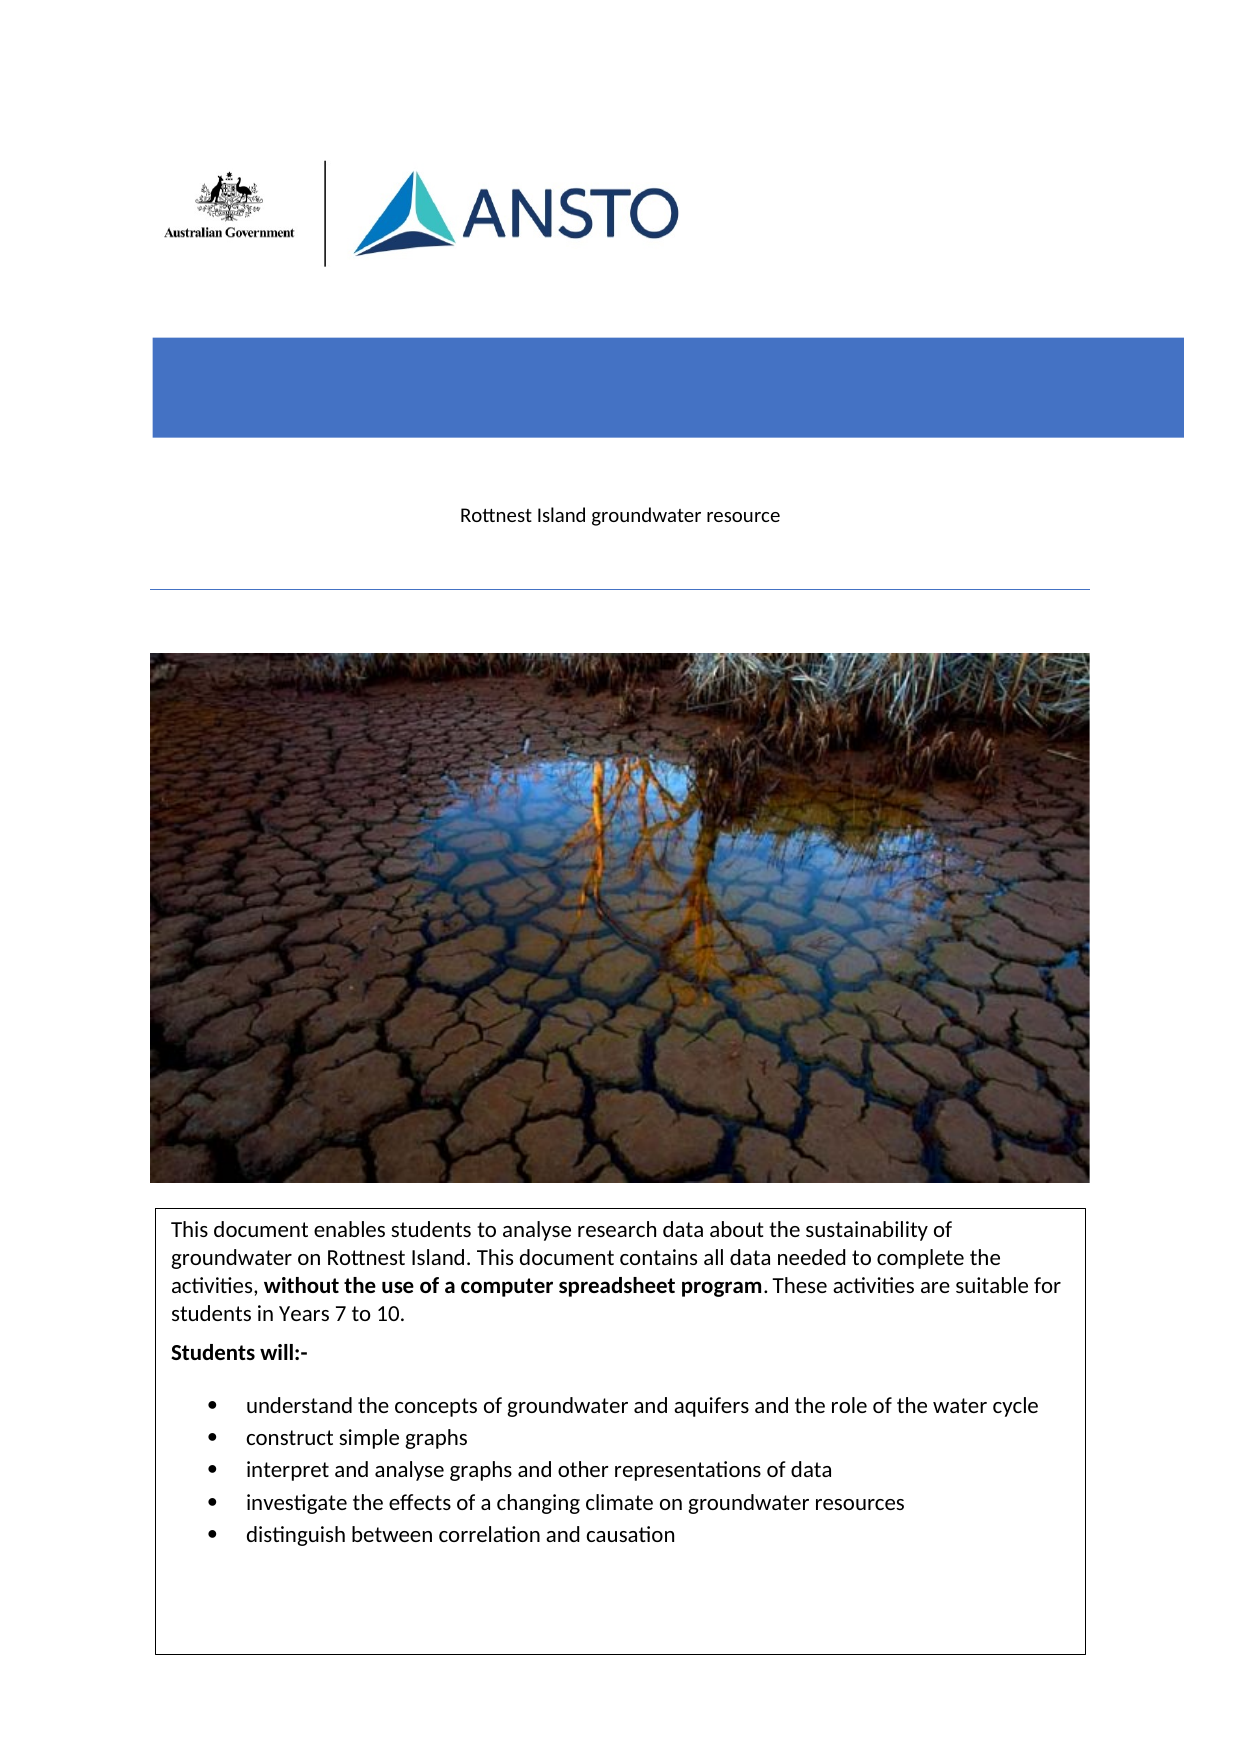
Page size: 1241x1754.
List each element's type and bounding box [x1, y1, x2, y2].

picture [150, 653, 1090, 1183]
table_header [150, 150, 1090, 431]
picture [161, 160, 680, 267]
